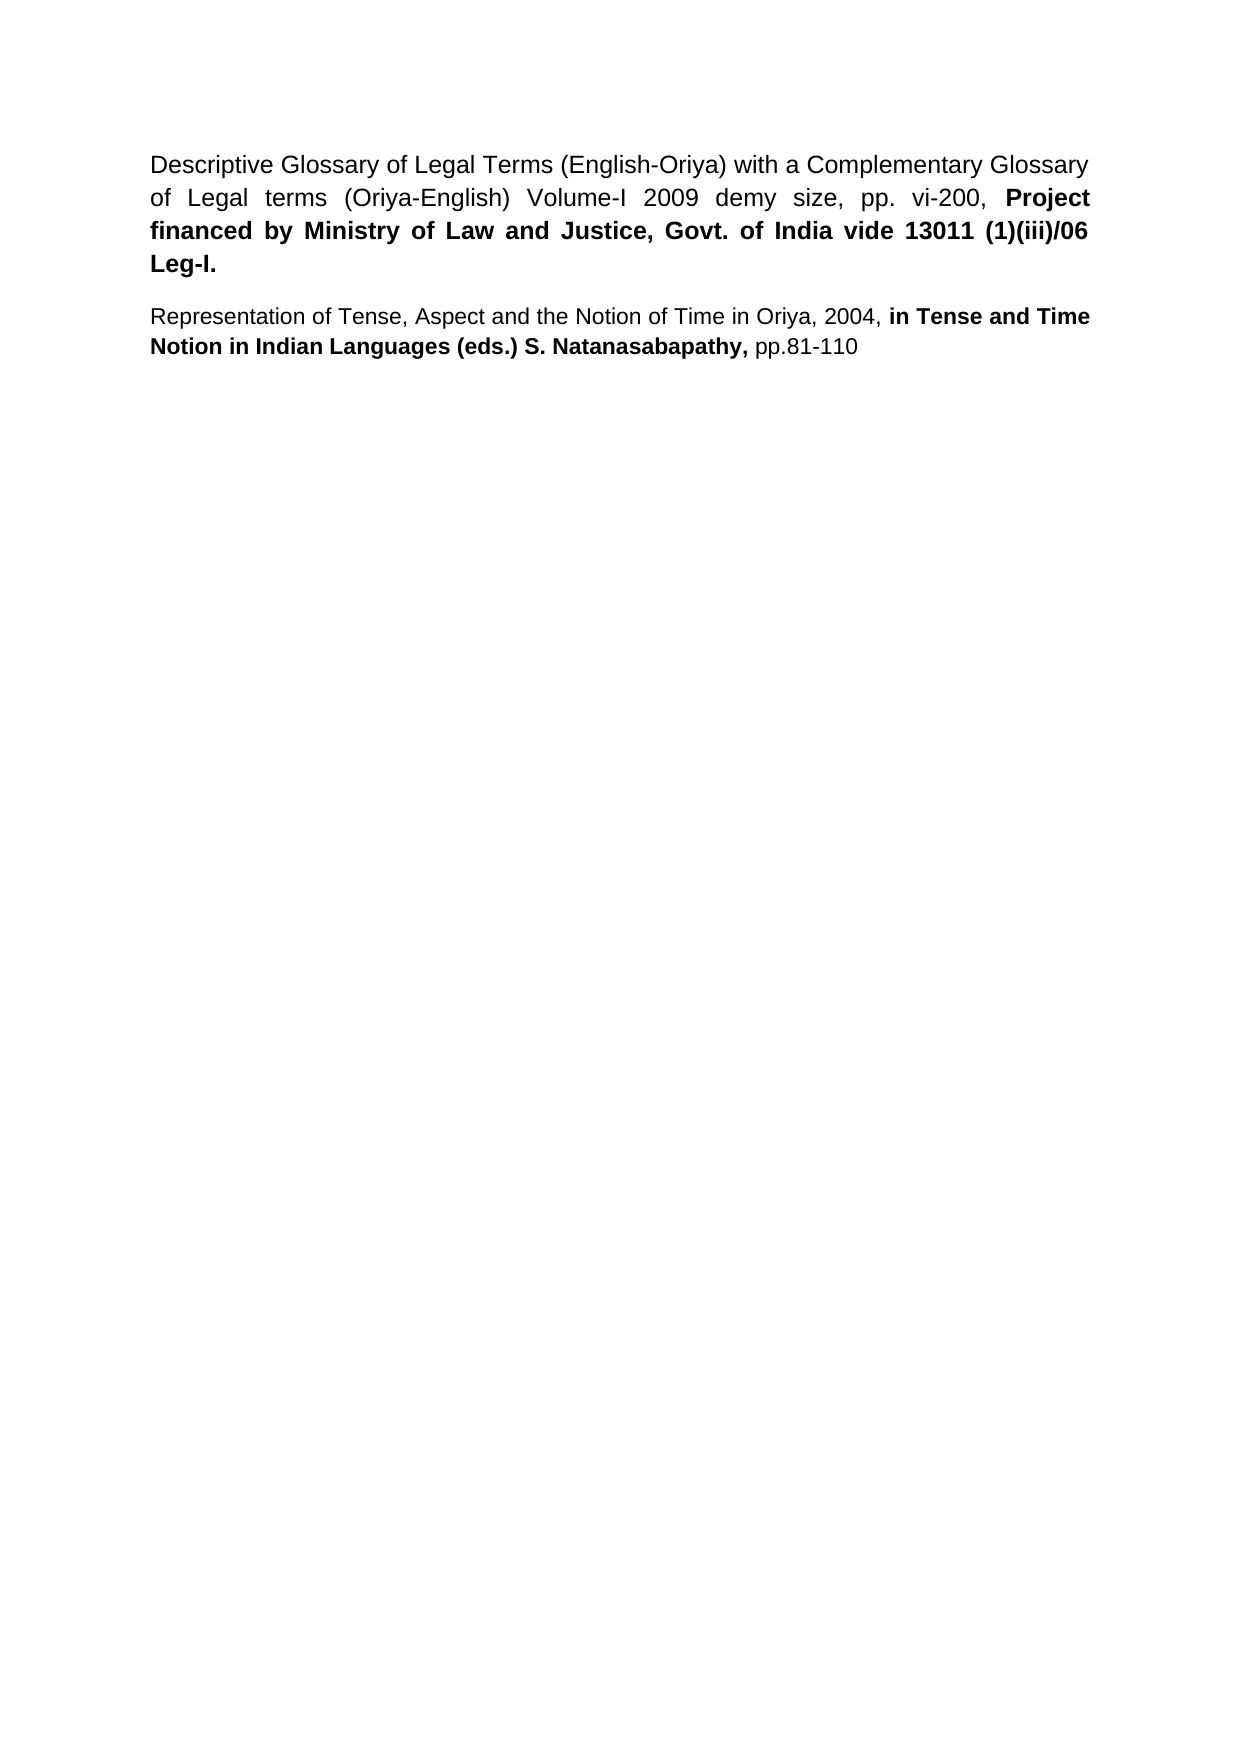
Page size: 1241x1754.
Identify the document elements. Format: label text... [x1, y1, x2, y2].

text Descriptive Glossary of Legal Terms (English-Oriya) with a Complementary Glossary of Legal terms (Oriya-English) Volume-I 2009 demy size, pp. vi-200, Project financed by Ministry of Law and Justice, Govt. of India vide 13011 (1)(iii)/06 Leg-I. [150, 150, 1090, 278]
text Representation of Tense, Aspect and the Notion of Time in Oriya, 2004, in Tense and Time Notion in Indian Languages (eds.) S. Natanasabapathy, pp.81-110 [150, 303, 1090, 359]
